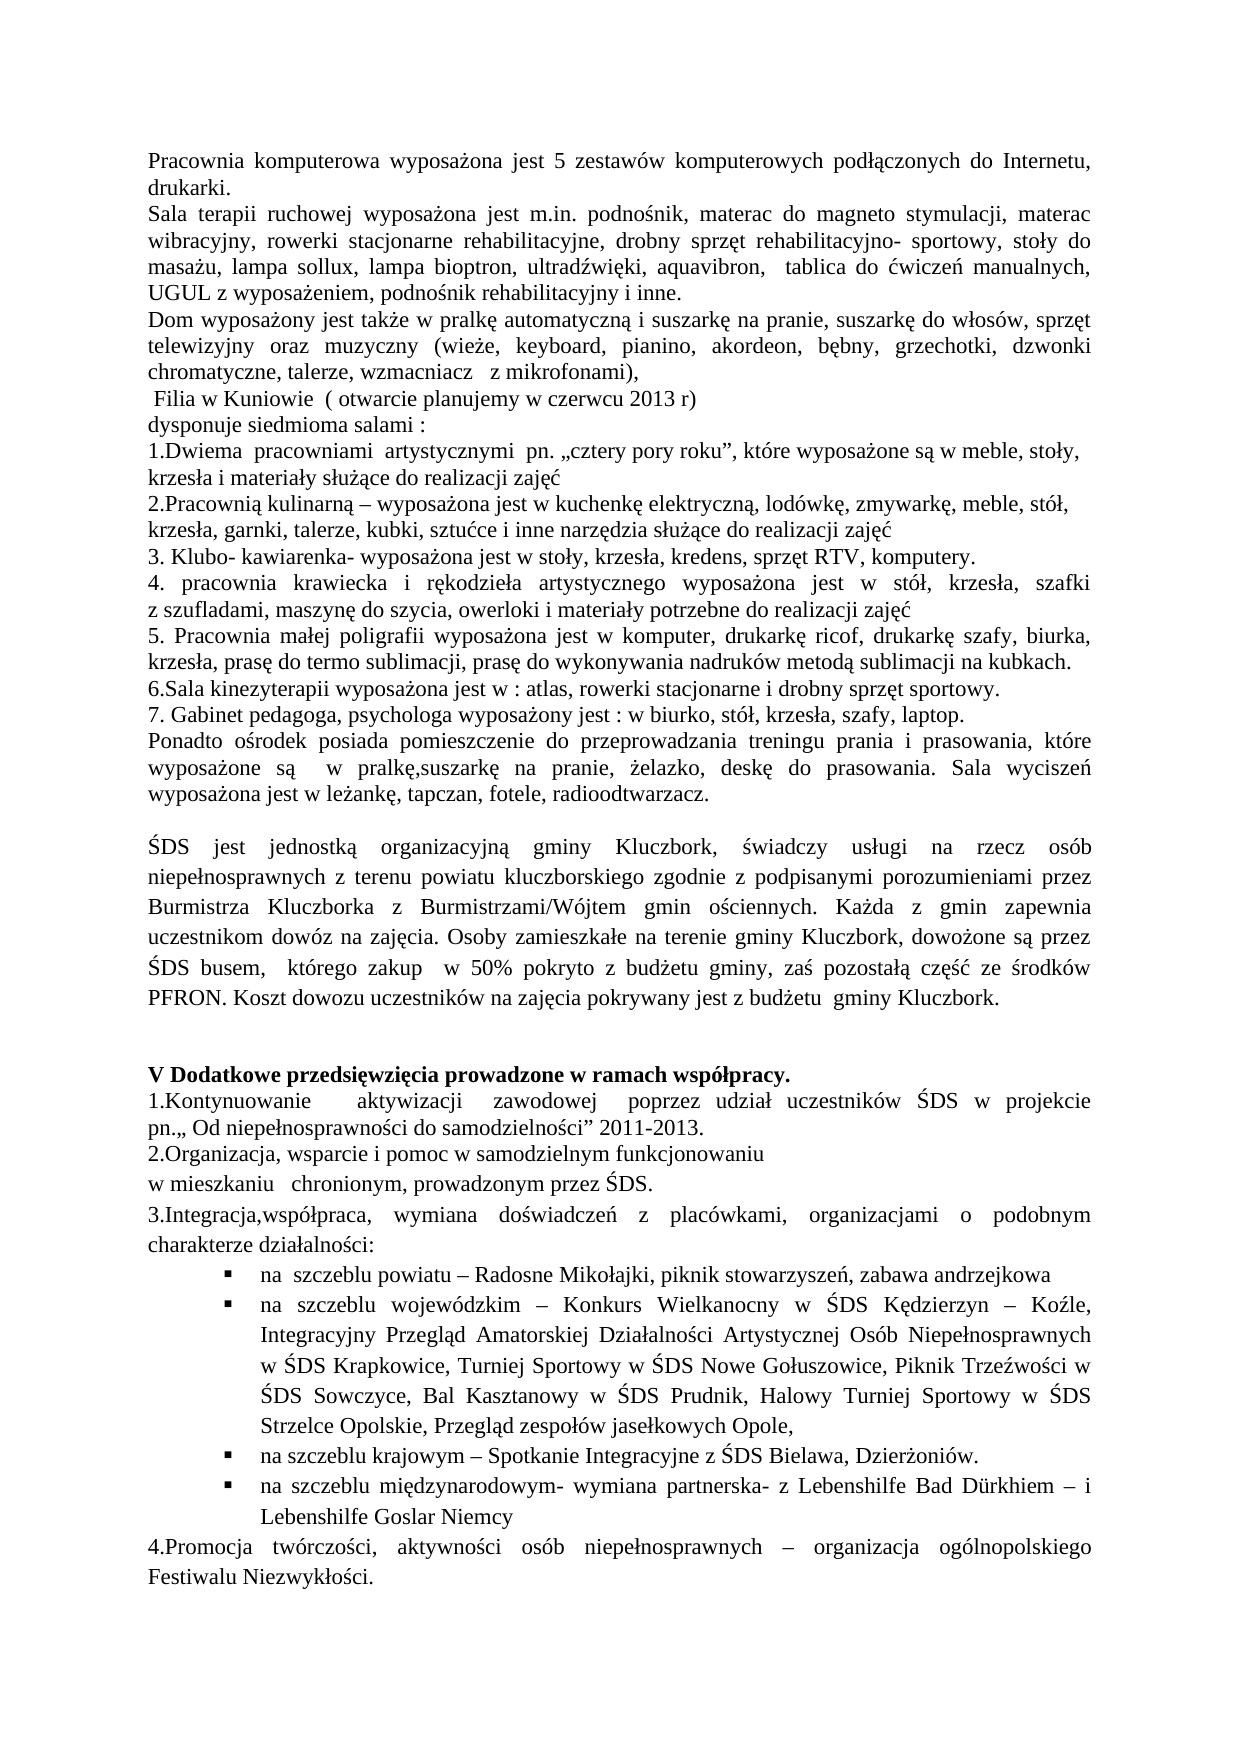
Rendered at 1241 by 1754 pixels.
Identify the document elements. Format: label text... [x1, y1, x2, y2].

text 3. Klubo- kawiarenka- wyposażona jest w stoły, krzesła, kredens, sprzęt RTV, komputery. [148, 543, 1093, 569]
list na szczeblu krajowym – Spotkanie Integracyjne z ŚDS Bielawa, Dzierżoniów. [223, 1442, 1093, 1469]
text 1.Kontynuowanie aktywizacji zawodowej poprzez udział uczestników ŚDS w projekcie pn.„ Od niepełnosprawności do samodzielności” 2011-2013. [148, 1088, 1093, 1140]
text Ponadto ośrodek posiada pomieszczenie do przeprowadzania treningu prania i prasowania, które wyposażone są w pralkę,suszarkę na pranie, żelazko, deskę do prasowania. Sala wyciszeń wyposażona jest w leżankę, tapczan, fotele, radioodtwarzacz. [148, 727, 1093, 806]
text 2.Organizacja, wsparcie i pomoc w samodzielnym funkcjonowaniu w mieszkaniu chronionym, prowadzonym przez ŚDS. [148, 1140, 1093, 1197]
text 5. Pracownia małej poligrafii wyposażona jest w komputer, drukarkę ricof, drukarkę szafy, biurka, krzesła, prasę do termo sublimacji, prasę do wykonywania nadruków metodą sublimacji na kubkach. [148, 622, 1093, 675]
text 7. Gabinet pedagoga, psychologa wyposażony jest : w biurko, stół, krzesła, szafy, laptop. [148, 701, 1093, 727]
text Filia w Kuniowie ( otwarcie planujemy w czerwcu 2013 r) dysponuje siedmioma salami : 1.Dwiema pracowniami artystycznymi pn. „cztery pory roku”, które wyposażone są w meble, stoły, krzesła i materiały służące do realizacji zajęć [148, 385, 1093, 490]
list na szczeblu międzynarodowym- wymiana partnerska- z Lebenshilfe Bad Dürkhiem – i Lebenshilfe Goslar Niemcy [223, 1473, 1093, 1529]
text Sala terapii ruchowej wyposażona jest m.in. podnośnik, materac do magneto stymulacji, materac wibracyjny, rowerki stacjonarne rehabilitacyjne, drobny sprzęt rehabilitacyjno- sportowy, stoły do masażu, lampa sollux, lampa bioptron, ultradźwięki, aquavibron, tablica do ćwiczeń manualnych, UGUL z wyposażeniem, podnośnik rehabilitacyjny i inne. [148, 200, 1093, 306]
text 6.Sala kinezyterapii wyposażona jest w : atlas, rowerki stacjonarne i drobny sprzęt sportowy. [148, 675, 1093, 701]
text Dom wyposażony jest także w pralkę automatyczną i suszarkę na pranie, suszarkę do włosów, sprzęt telewizyjny oraz muzyczny (wieże, keyboard, pianino, akordeon, bębny, grzechotki, dzwonki chromatyczne, talerze, wzmacniacz z mikrofonami), [148, 306, 1093, 385]
text Pracownia komputerowa wyposażona jest 5 zestawów komputerowych podłączonych do Internetu, drukarki. [148, 148, 1093, 200]
text 4. pracownia krawiecka i rękodzieła artystycznego wyposażona jest w stół, krzesła, szafki z szufladami, maszynę do szycia, owerloki i materiały potrzebne do realizacji zajęć [148, 569, 1093, 622]
text 2.Pracownią kulinarną – wyposażona jest w kuchenkę elektryczną, lodówkę, zmywarkę, meble, stół, krzesła, garnki, talerze, kubki, sztućce i inne narzędzia służące do realizacji zajęć [148, 490, 1093, 543]
text 4.Promocja twórczości, aktywności osób niepełnosprawnych – organizacja ogólnopolskiego Festiwalu Niezwykłości. [148, 1533, 1093, 1589]
list 3.Integracja,współpraca, wymiana doświadczeń z placówkami, organizacjami o podobnym charakterze działalności: [148, 1201, 1093, 1257]
list na szczeblu powiatu – Radosne Mikołajki, piknik stowarzyszeń, zabawa andrzejkowa [223, 1261, 1093, 1287]
text ŚDS jest jednostką organizacyjną gminy Kluczbork, świadczy usługi na rzecz osób niepełnosprawnych z terenu powiatu kluczborskiego zgodnie z podpisanymi porozumieniami przez Burmistrza Kluczborka z Burmistrzami/Wójtem gmin ościennych. Każda z gmin zapewnia uczestnikom dowóz na zajęcia. Osoby zamieszkałe na terenie gminy Kluczbork, dowożone są przez ŚDS busem, którego zakup w 50% pokryto z budżetu gminy, zaś pozostałą część ze środków PFRON. Koszt dowozu uczestników na zajęcia pokrywany jest z budżetu gminy Kluczbork. [148, 833, 1093, 1010]
list na szczeblu wojewódzkim – Konkurs Wielkanocny w ŚDS Kędzierzyn – Koźle, Integracyjny Przegląd Amatorskiej Działalności Artystycznej Osób Niepełnosprawnych w ŚDS Krapkowice, Turniej Sportowy w ŚDS Nowe Gołuszowice, Piknik Trzeźwości w ŚDS Sowczyce, Bal Kasztanowy w ŚDS Prudnik, Halowy Turniej Sportowy w ŚDS Strzelce Opolskie, Przegląd zespołów jasełkowych Opole, [223, 1291, 1093, 1438]
text V Dodatkowe przedsięwzięcia prowadzone w ramach współpracy. [148, 1061, 1093, 1088]
